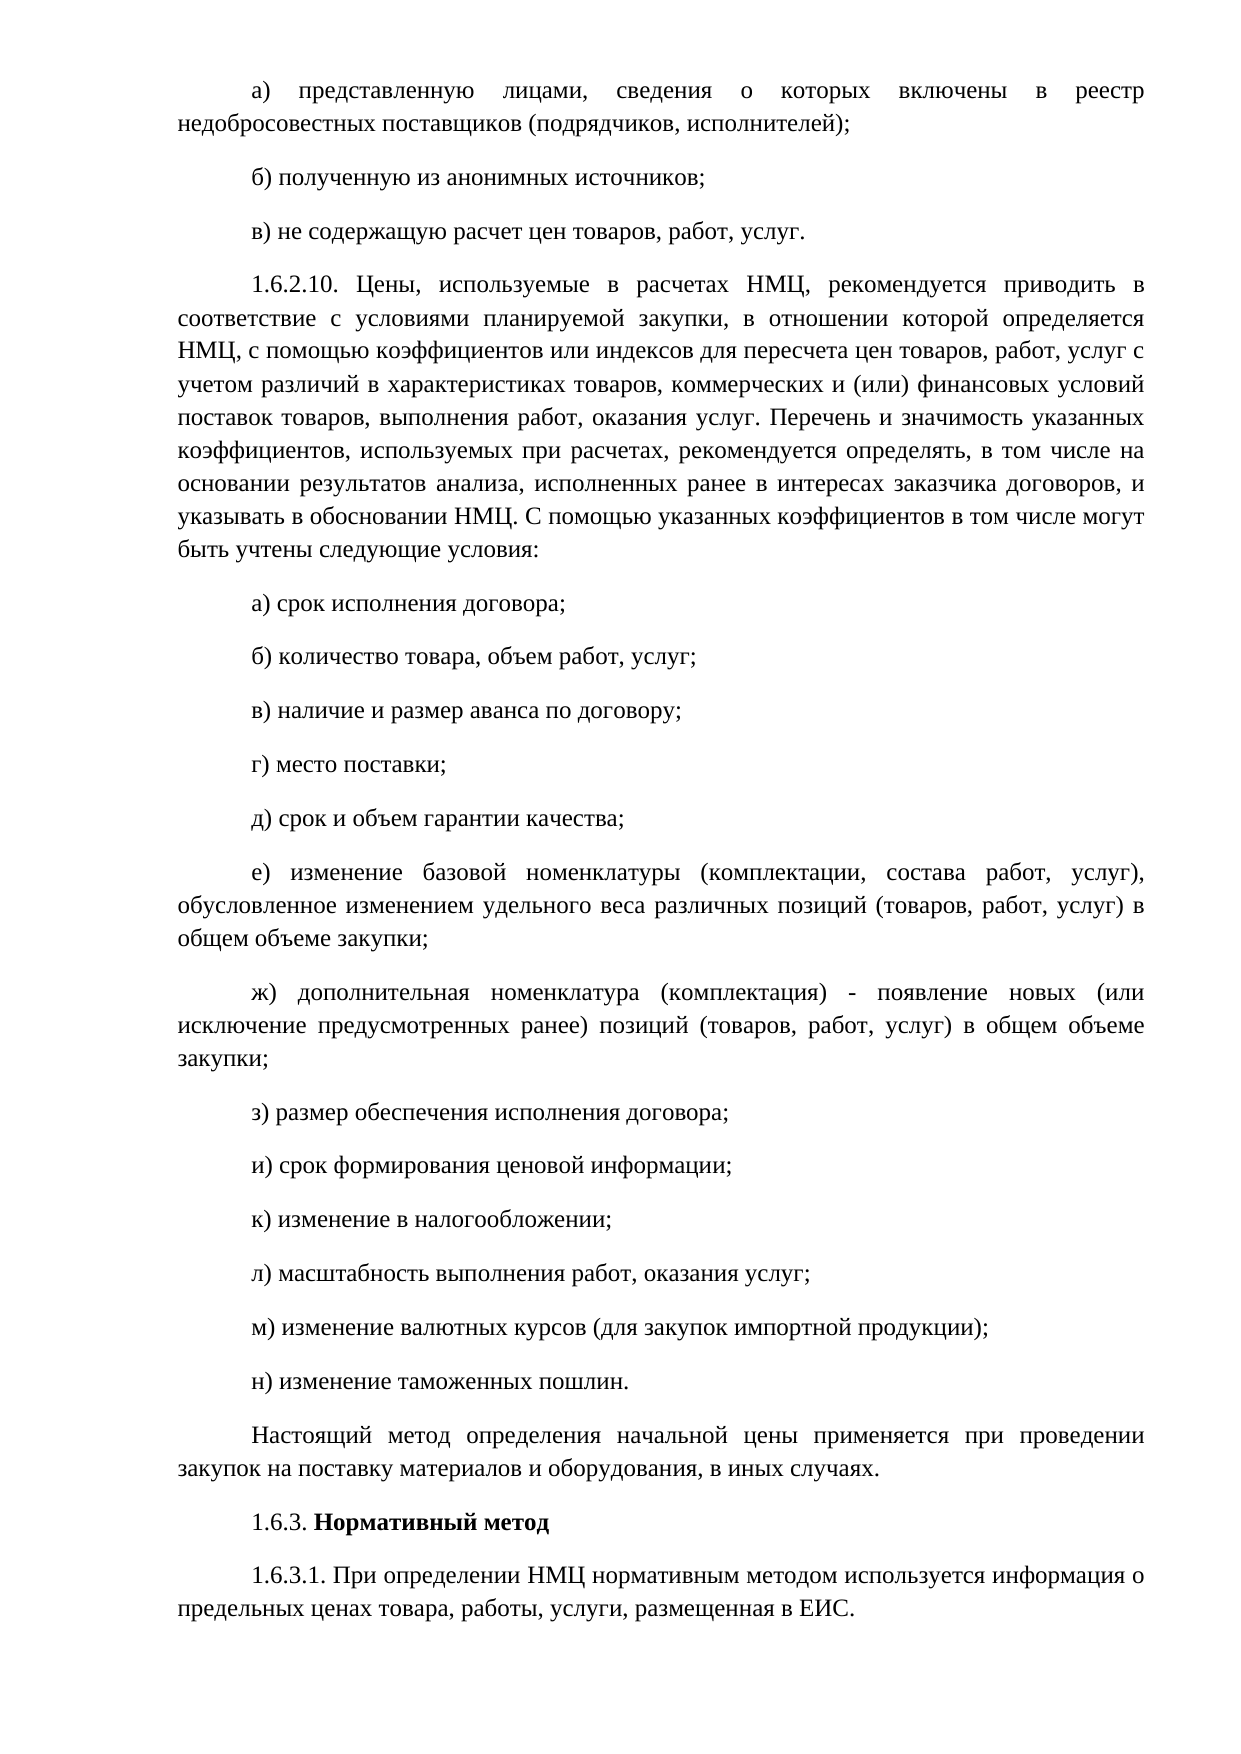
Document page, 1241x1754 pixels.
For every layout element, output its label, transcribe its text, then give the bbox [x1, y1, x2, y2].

list а) представленную лицами, сведения о которых включены в реестр недобросовестных поставщиков (подрядчиков, исполнителей); [177, 75, 1146, 137]
list з) размер обеспечения исполнения договора; [177, 1097, 1146, 1125]
list 1.6.3. Нормативный метод [177, 1507, 1146, 1535]
list Настоящий метод определения начальной цены применяется при проведении закупок на поставку материалов и оборудования, в иных случаях. [177, 1420, 1146, 1482]
list ж) дополнительная номенклатура (комплектация) - появление новых (или исключение предусмотренных ранее) позиций (товаров, работ, услуг) в общем объеме закупки; [177, 977, 1146, 1072]
list г) место поставки; [177, 749, 1146, 778]
list в) наличие и размер аванса по договору; [177, 695, 1146, 724]
list б) полученную из анонимных источников; [177, 162, 1146, 191]
list к) изменение в налогообложении; [177, 1204, 1146, 1233]
list б) количество товара, объем работ, услуг; [177, 641, 1146, 670]
list 1.6.2.10. Цены, используемые в расчетах НМЦ, рекомендуется приводить в соответствие с условиями планируемой закупки, в отношении которой определяется НМЦ, с помощью коэффициентов или индексов для пересчета цен товаров, работ, услуг с учетом различий в характеристиках товаров, коммерческих и (или) финансовых условий поставок товаров, выполнения работ, оказания услуг. Перечень и значимость указанных коэффициентов, используемых при расчетах, рекомендуется определять, в том числе на основании результатов анализа, исполненных ранее в интересах заказчика договоров, и указывать в обосновании НМЦ. С помощью указанных коэффициентов в том числе могут быть учтены следующие условия: [177, 269, 1146, 562]
list е) изменение базовой номенклатуры (комплектации, состава работ, услуг), обусловленное изменением удельного веса различных позиций (товаров, работ, услуг) в общем объеме закупки; [177, 857, 1146, 952]
list 1.6.3.1. При определении НМЦ нормативным методом используется информация о предельных ценах товара, работы, услуги, размещенная в ЕИС. [177, 1561, 1146, 1622]
list л) масштабность выполнения работ, оказания услуг; [177, 1258, 1146, 1287]
list в) не содержащую расчет цен товаров, работ, услуг. [177, 216, 1146, 244]
list и) срок формирования ценовой информации; [177, 1151, 1146, 1179]
list д) срок и объем гарантии качества; [177, 803, 1146, 832]
list н) изменение таможенных пошлин. [177, 1366, 1146, 1395]
list м) изменение валютных курсов (для закупок импортной продукции); [177, 1312, 1146, 1341]
list а) срок исполнения договора; [177, 588, 1146, 616]
